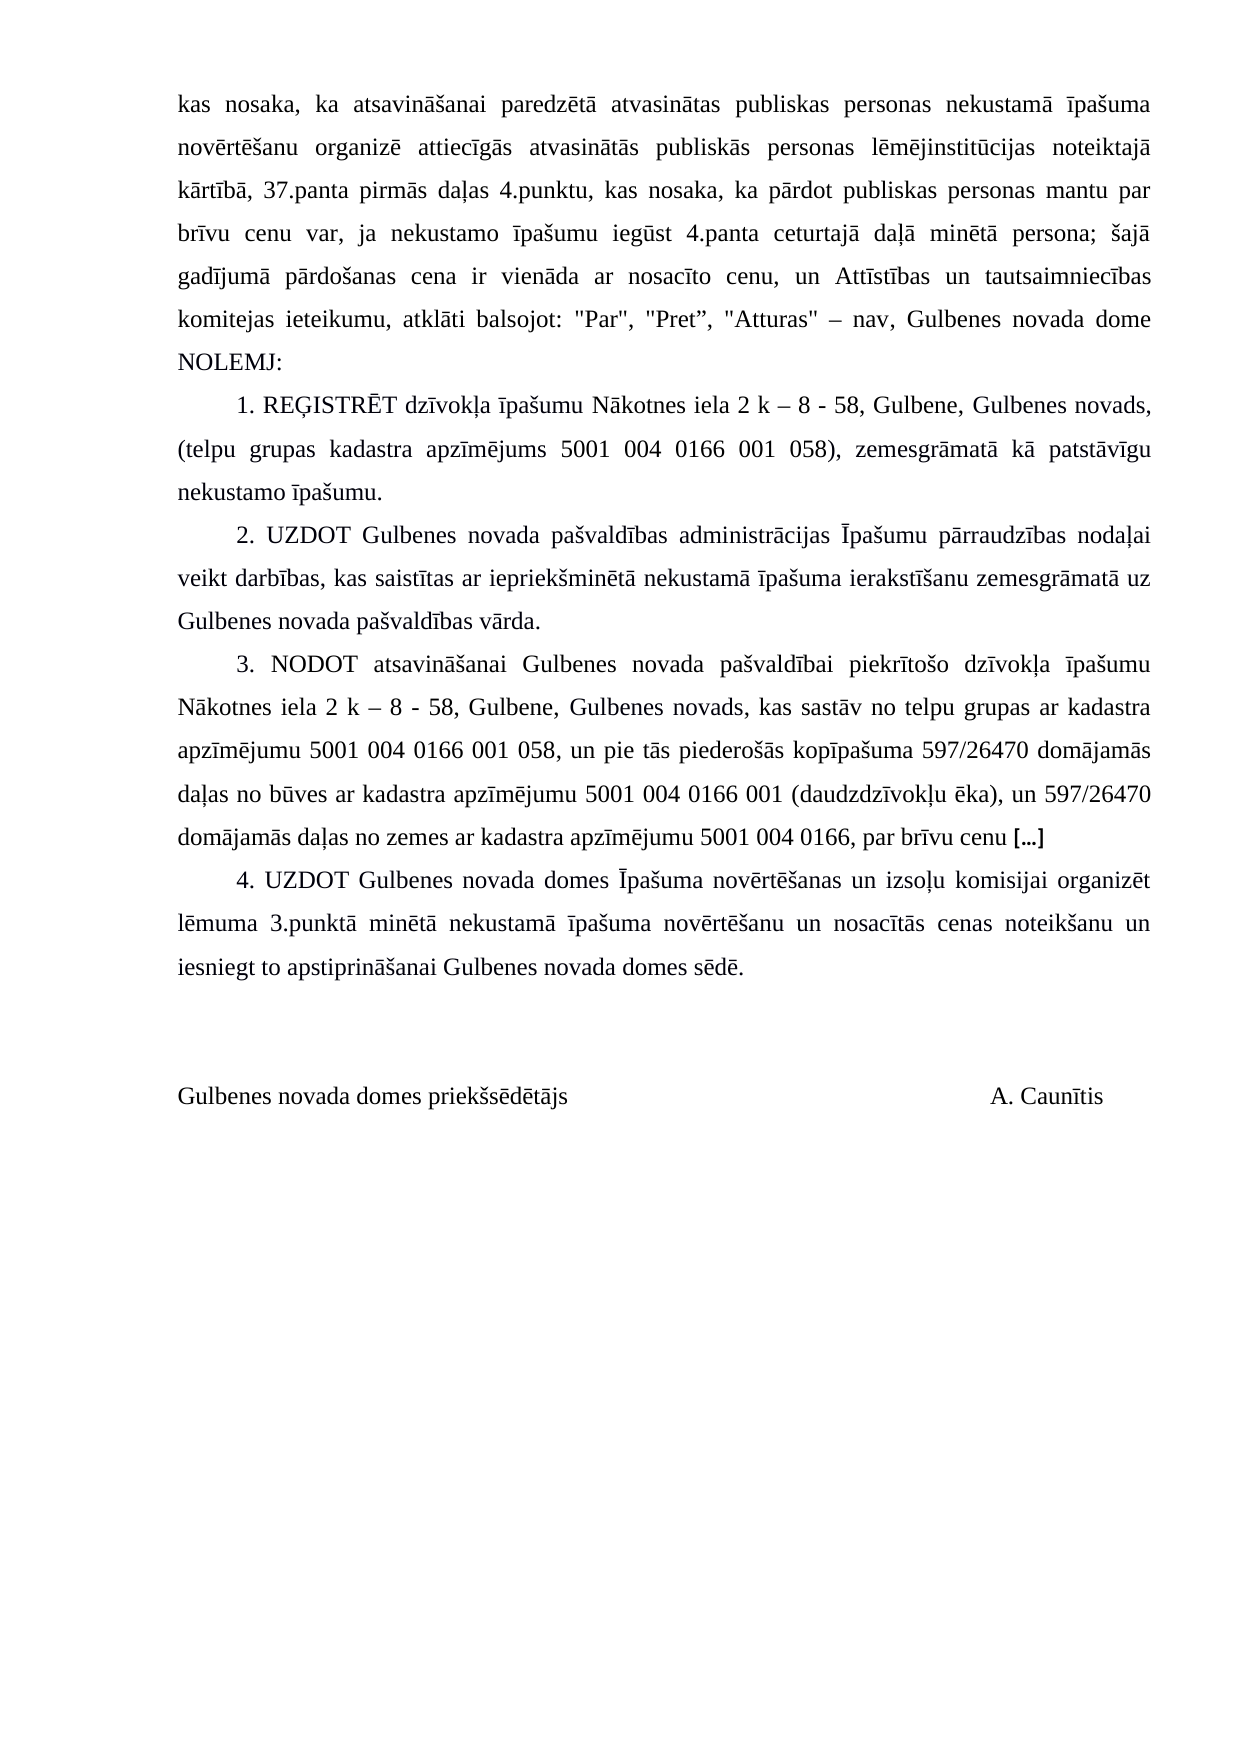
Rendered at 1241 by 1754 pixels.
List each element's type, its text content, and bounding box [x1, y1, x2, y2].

text 1. REĢISTRĒT dzīvokļa īpašumu Nākotnes iela 2 k – 8 - 58, Gulbene, Gulbenes novads, (telpu grupas kadastra apzīmējums 5001 004 0166 001 058), zemesgrāmatā kā patstāvīgu nekustamo īpašumu. [177, 391, 1152, 506]
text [177, 89, 1152, 376]
text 3. NODOT atsavināšanai Gulbenes novada pašvaldībai piekrītošo dzīvokļa īpašumu Nākotnes iela 2 k – 8 - 58, Gulbene, Gulbenes novads, kas sastāv no telpu grupas ar kadastra apzīmējumu 5001 004 0166 001 058, un pie tās piederošās kopīpašuma 597/26470 domājamās daļas no būves ar kadastra apzīmējumu 5001 004 0166 001 (daudzdzīvokļu ēka), un 597/26470 domājamās daļas no zemes ar kadastra apzīmējumu 5001 004 0166, par brīvu cenu […] [177, 649, 1152, 851]
text Gulbenes novada domes priekšsēdētājs A. Caunītis [177, 1081, 1152, 1110]
text 2. UZDOT Gulbenes novada pašvaldības administrācijas Īpašumu pārraudzības nodaļai veikt darbības, kas saistītas ar iepriekšminētā nekustamā īpašuma ierakstīšanu zemesgrāmatā uz Gulbenes novada pašvaldības vārda. [177, 520, 1152, 635]
text 4. UZDOT Gulbenes novada domes Īpašuma novērtēšanas un izsoļu komisijai organizēt lēmuma 3.punktā minētā nekustamā īpašuma novērtēšanu un nosacītās cenas noteikšanu un iesniegt to apstiprināšanai Gulbenes novada domes sēdē. [177, 865, 1152, 980]
